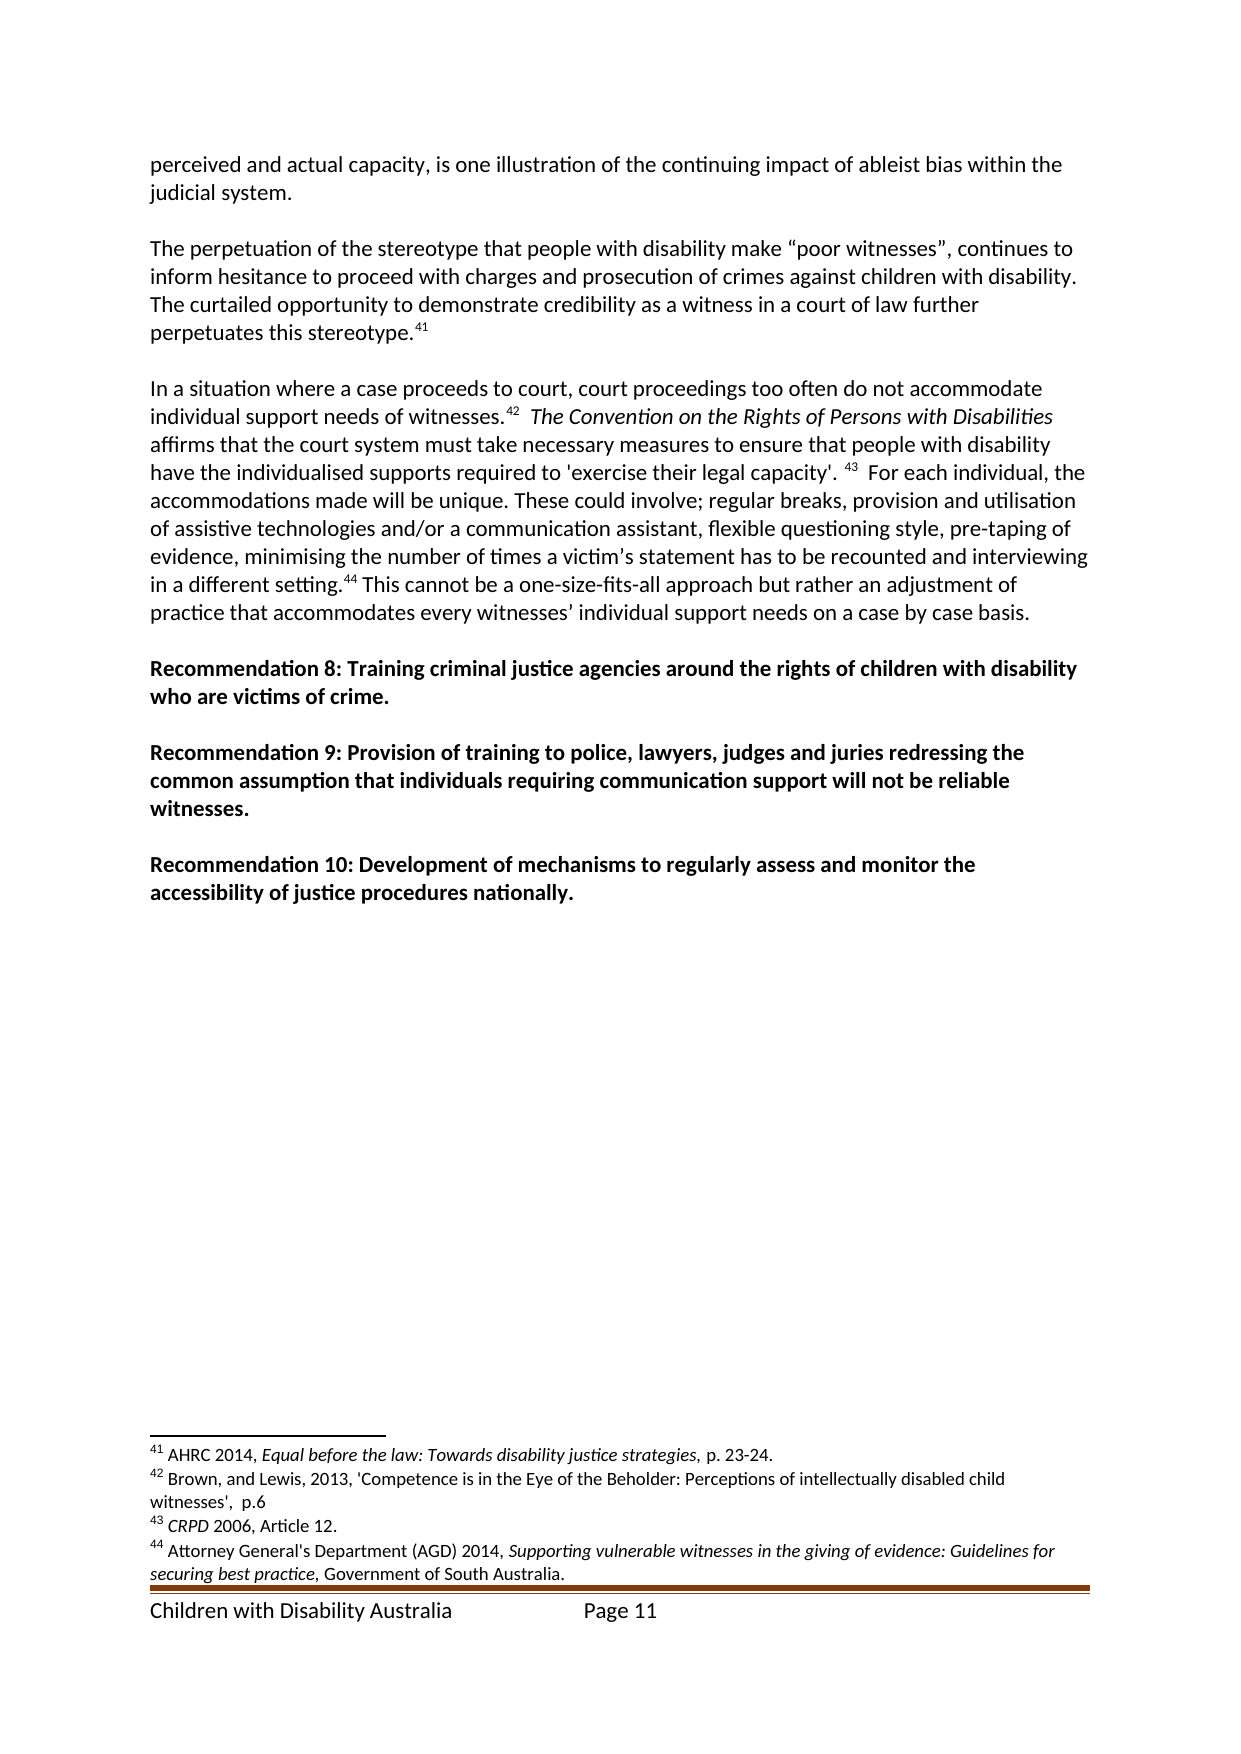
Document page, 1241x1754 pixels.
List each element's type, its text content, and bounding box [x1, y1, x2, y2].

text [150, 150, 1090, 206]
text Recommendation 8: Training criminal justice agencies around the rights of children with disability who are victims of crime. [150, 654, 1090, 710]
text The perpetuation of the stereotype that people with disability make “poor witnesses”, continues to inform hesitance to proceed with charges and prosecution of crimes against children with disability. The curtailed opportunity to demonstrate credibility as a witness in a court of law further perpetuates this stereotype. [150, 234, 1090, 346]
text Recommendation 9: Provision of training to police, lawyers, judges and juries redressing the common assumption that individuals requiring communication support will not be reliable witnesses. [150, 738, 1090, 822]
text Recommendation 10: Development of mechanisms to regularly assess and monitor the accessibility of justice procedures nationally. [150, 851, 1090, 907]
text In a situation where a case proceeds to court, court proceedings too often do not accommodate individual support needs of witnesses. The Convention on the Rights of Persons with Disabilities affirms that the court system must take necessary measures to ensure that people with disability have the individualised supports required to 'exercise their legal capacity'. For each individual, the accommodations made will be unique. These could involve; regular breaks, provision and utilisation of assistive technologies and/or a communication assistant, flexible questioning style, pre-taping of evidence, minimising the number of times a victim’s statement has to be recounted and interviewing in a different setting. This cannot be a one-size-fits-all approach but rather an adjustment of practice that accommodates every witnesses’ individual support needs on a case by case basis. [150, 374, 1090, 626]
